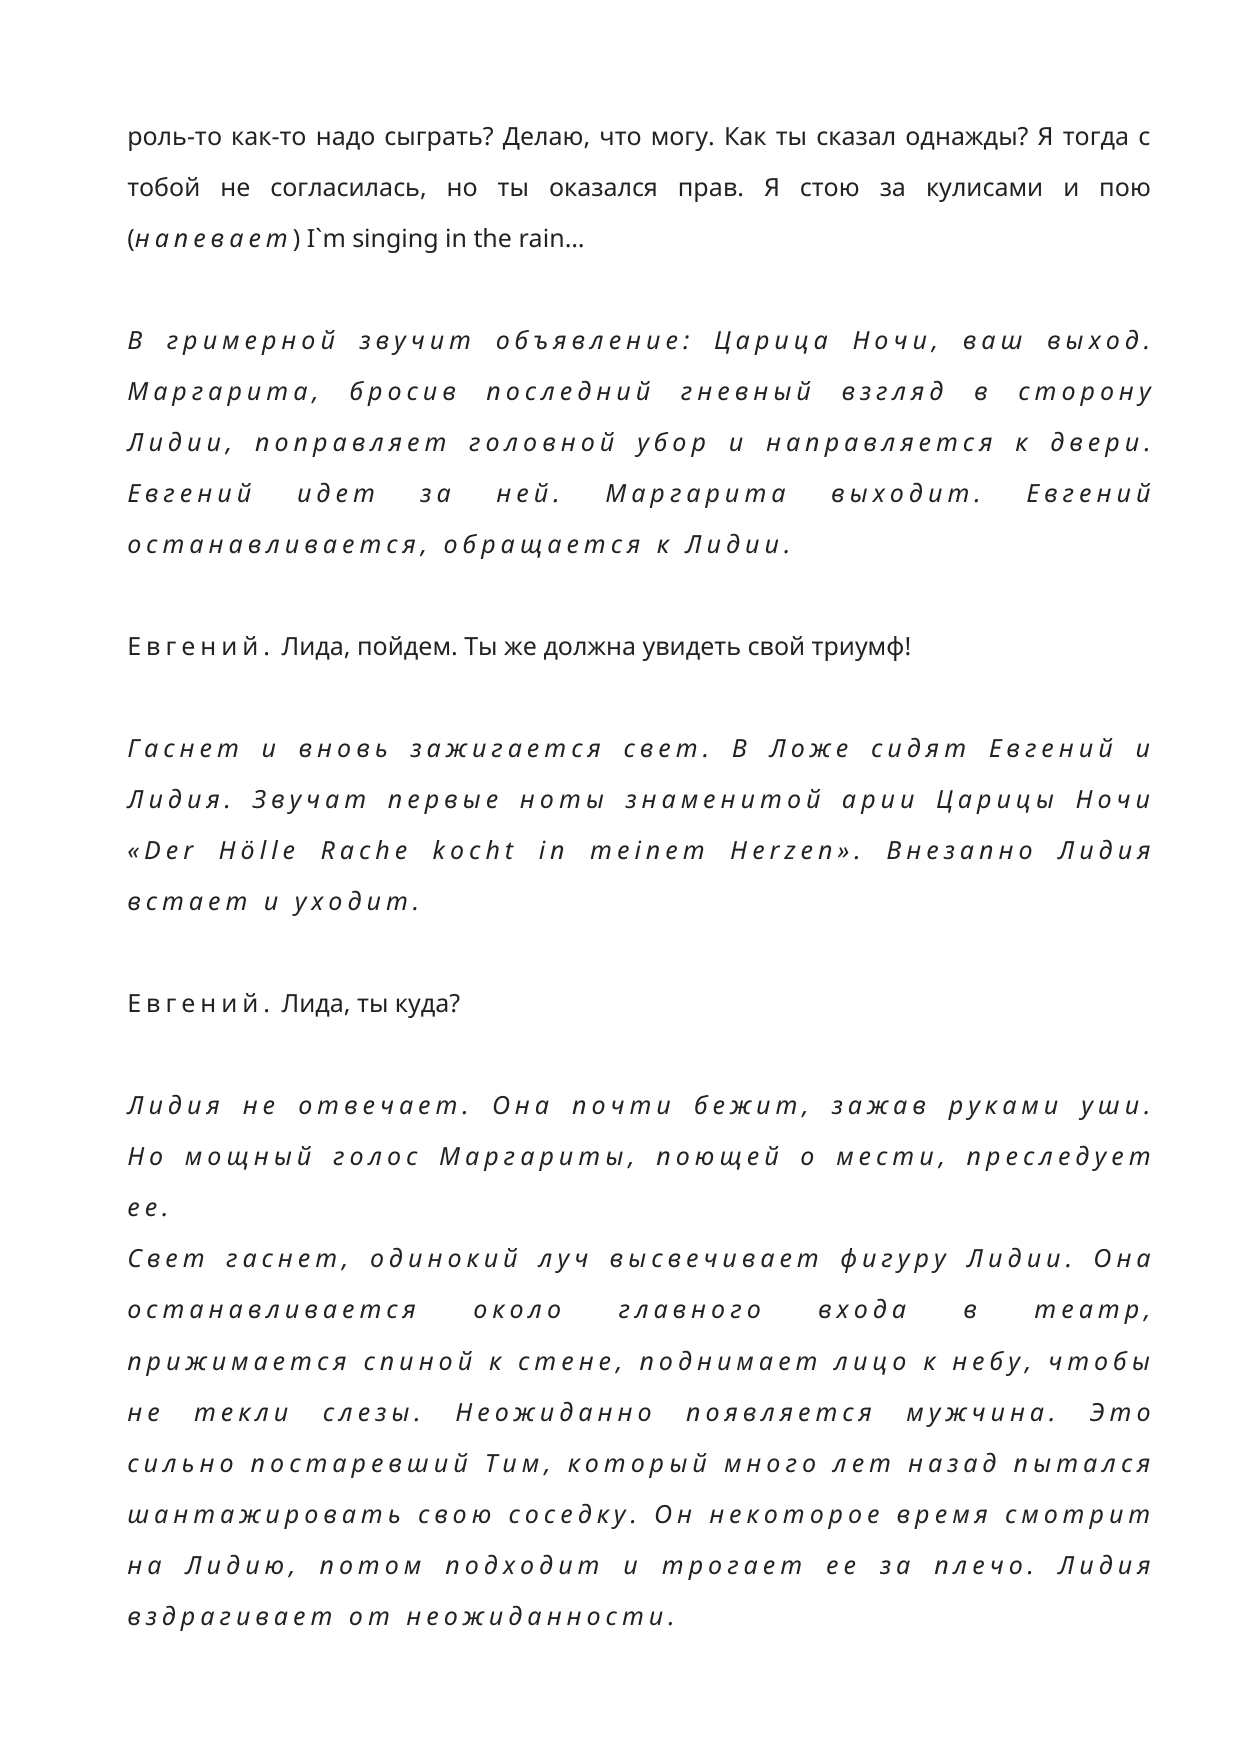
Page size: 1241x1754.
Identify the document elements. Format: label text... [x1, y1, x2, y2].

text Гаснет и вновь зажигается свет. В Ложе сидят Евгений и Лидия. Звучат первые ноты знаменитой арии Царицы Ночи «Der Hölle Rache kocht in meinem Herzen». Внезапно Лидия встает и уходит. [127, 731, 1152, 918]
text Свет гаснет, одинокий луч высвечивает фигуру Лидии. Она останавливается около главного входа в театр, прижимается спиной к стене, поднимает лицо к небу, чтобы не текли слезы. Неожиданно появляется мужчина. Это сильно постаревший Тим, который много лет назад пытался шантажировать свою соседку. Он некоторое время смотрит на Лидию, потом подходит и трогает ее за плечо. Лидия вздрагивает от неожиданности. [127, 1241, 1152, 1632]
text Лидия не отвечает. Она почти бежит, зажав руками уши. Но мощный голос Маргариты, поющей о мести, преследует ее. [127, 1088, 1152, 1224]
text Евгений. Лида, ты куда? [127, 986, 1152, 1020]
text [127, 118, 1152, 254]
text Евгений. Лида, пойдем. Ты же должна увидеть свой триумф! [127, 628, 1152, 663]
text В гримерной звучит объявление: Царица Ночи, ваш выход. Маргарита, бросив последний гневный взгляд в сторону Лидии, поправляет головной убор и направляется к двери. Евгений идет за ней. Маргарита выходит. Евгений останавливается, обращается к Лидии. [127, 322, 1152, 561]
